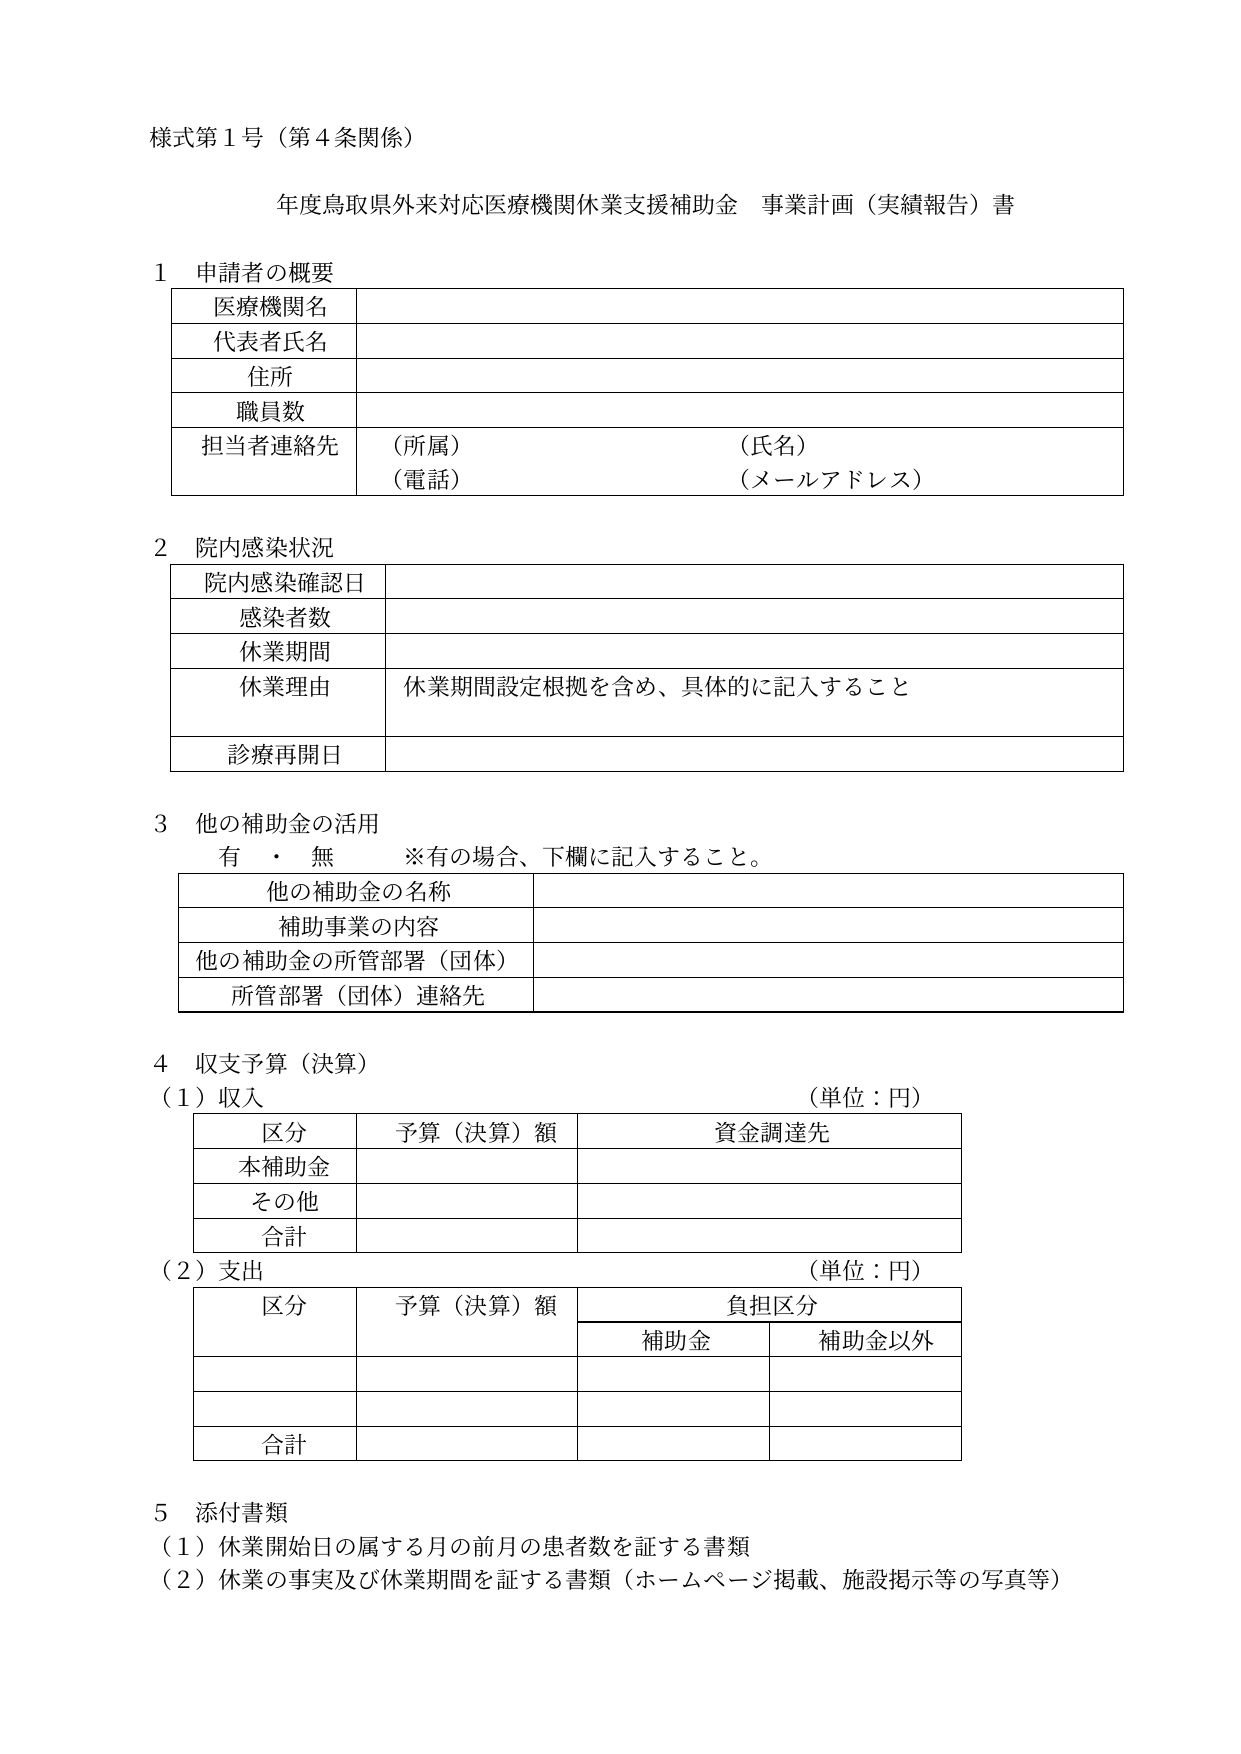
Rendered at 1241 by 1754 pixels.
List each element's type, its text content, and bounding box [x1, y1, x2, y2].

text 年度鳥取県外来対応医療機関休業支援補助金 事業計画（実績報告）書 [149, 187, 1121, 221]
table_cell [770, 1357, 961, 1391]
table_cell [578, 1184, 961, 1217]
table_cell [194, 1392, 356, 1426]
text ４ 収支予算（決算） [149, 1046, 1121, 1080]
text ３ 他の補助金の活用 [149, 805, 1121, 839]
table_cell 代表者氏名 [172, 324, 356, 357]
table_cell 補助事業の内容 [179, 908, 533, 942]
table_cell [357, 1427, 577, 1460]
table_cell [386, 634, 1123, 668]
table_cell 他の補助金の所管部署（団体） [179, 943, 533, 977]
table_header [386, 565, 1123, 598]
table_header 医療機関名 [172, 289, 356, 323]
table_cell [386, 599, 1123, 633]
table_cell [770, 1427, 961, 1460]
table_cell 本補助金 [194, 1149, 356, 1183]
text （１）休業開始日の属する月の前月の患者数を証する書類 [149, 1528, 1121, 1562]
table_header [534, 874, 1123, 907]
table_cell [578, 1427, 769, 1460]
table_header 予算（決算）額 [357, 1114, 577, 1148]
table_header 他の補助金の名称 [179, 874, 533, 907]
table_cell 合計 [194, 1219, 356, 1252]
table_cell [194, 1357, 356, 1391]
table_cell [357, 1219, 577, 1252]
table_cell 休業期間設定根拠を含め、具体的に記入すること [386, 669, 1123, 736]
table_cell 感染者数 [171, 599, 385, 633]
table_cell [534, 978, 1123, 1011]
text （２）休業の事実及び休業期間を証する書類（ホームページ掲載、施設掲示等の写真等） [149, 1562, 1121, 1596]
text ２ 院内感染状況 [149, 530, 1121, 563]
text （２）支出 （単位：円） [149, 1253, 1121, 1287]
table_cell [357, 359, 1123, 392]
table_cell [357, 1149, 577, 1183]
table_cell 住所 [172, 359, 356, 392]
table_cell [578, 1149, 961, 1183]
text （１）収入 （単位：円） [149, 1080, 1121, 1113]
table_header 負担区分 [578, 1288, 961, 1321]
text 有 ・ 無 ※有の場合、下欄に記入すること。 [149, 839, 1121, 873]
table_cell [578, 1392, 769, 1426]
text １ 申請者の概要 [149, 254, 1121, 288]
table_cell 所管部署（団体）連絡先 [179, 978, 533, 1011]
table_cell [357, 324, 1123, 357]
table_header 院内感染確認日 [171, 565, 385, 598]
table_cell [357, 1392, 577, 1426]
table_cell [357, 393, 1123, 427]
table_cell 補助金以外 [770, 1323, 961, 1356]
table_cell その他 [194, 1184, 356, 1217]
table_cell [357, 1184, 577, 1217]
text 様式第１号（第４条関係） [149, 120, 1121, 153]
table_header 区分 [194, 1288, 356, 1356]
table_cell 補助金 [578, 1323, 769, 1356]
table_cell [578, 1219, 961, 1252]
table_cell [534, 943, 1123, 977]
table_cell [386, 737, 1123, 771]
table_cell （所属） （氏名） （電話） （メールアドレス） [357, 428, 1123, 495]
table_cell 担当者連絡先 [172, 428, 356, 495]
table_cell 職員数 [172, 393, 356, 427]
table_cell [578, 1357, 769, 1391]
table_cell [770, 1392, 961, 1426]
table_header 資金調達先 [578, 1114, 961, 1148]
table_header 区分 [194, 1114, 356, 1148]
table_cell [534, 908, 1123, 942]
table_cell 診療再開日 [171, 737, 385, 771]
table_cell 合計 [194, 1427, 356, 1460]
table_cell [357, 1357, 577, 1391]
table_header 予算（決算）額 [357, 1288, 577, 1356]
text ５ 添付書類 [149, 1495, 1121, 1528]
table_header [357, 289, 1123, 323]
table_cell 休業理由 [171, 669, 385, 736]
table_cell 休業期間 [171, 634, 385, 668]
